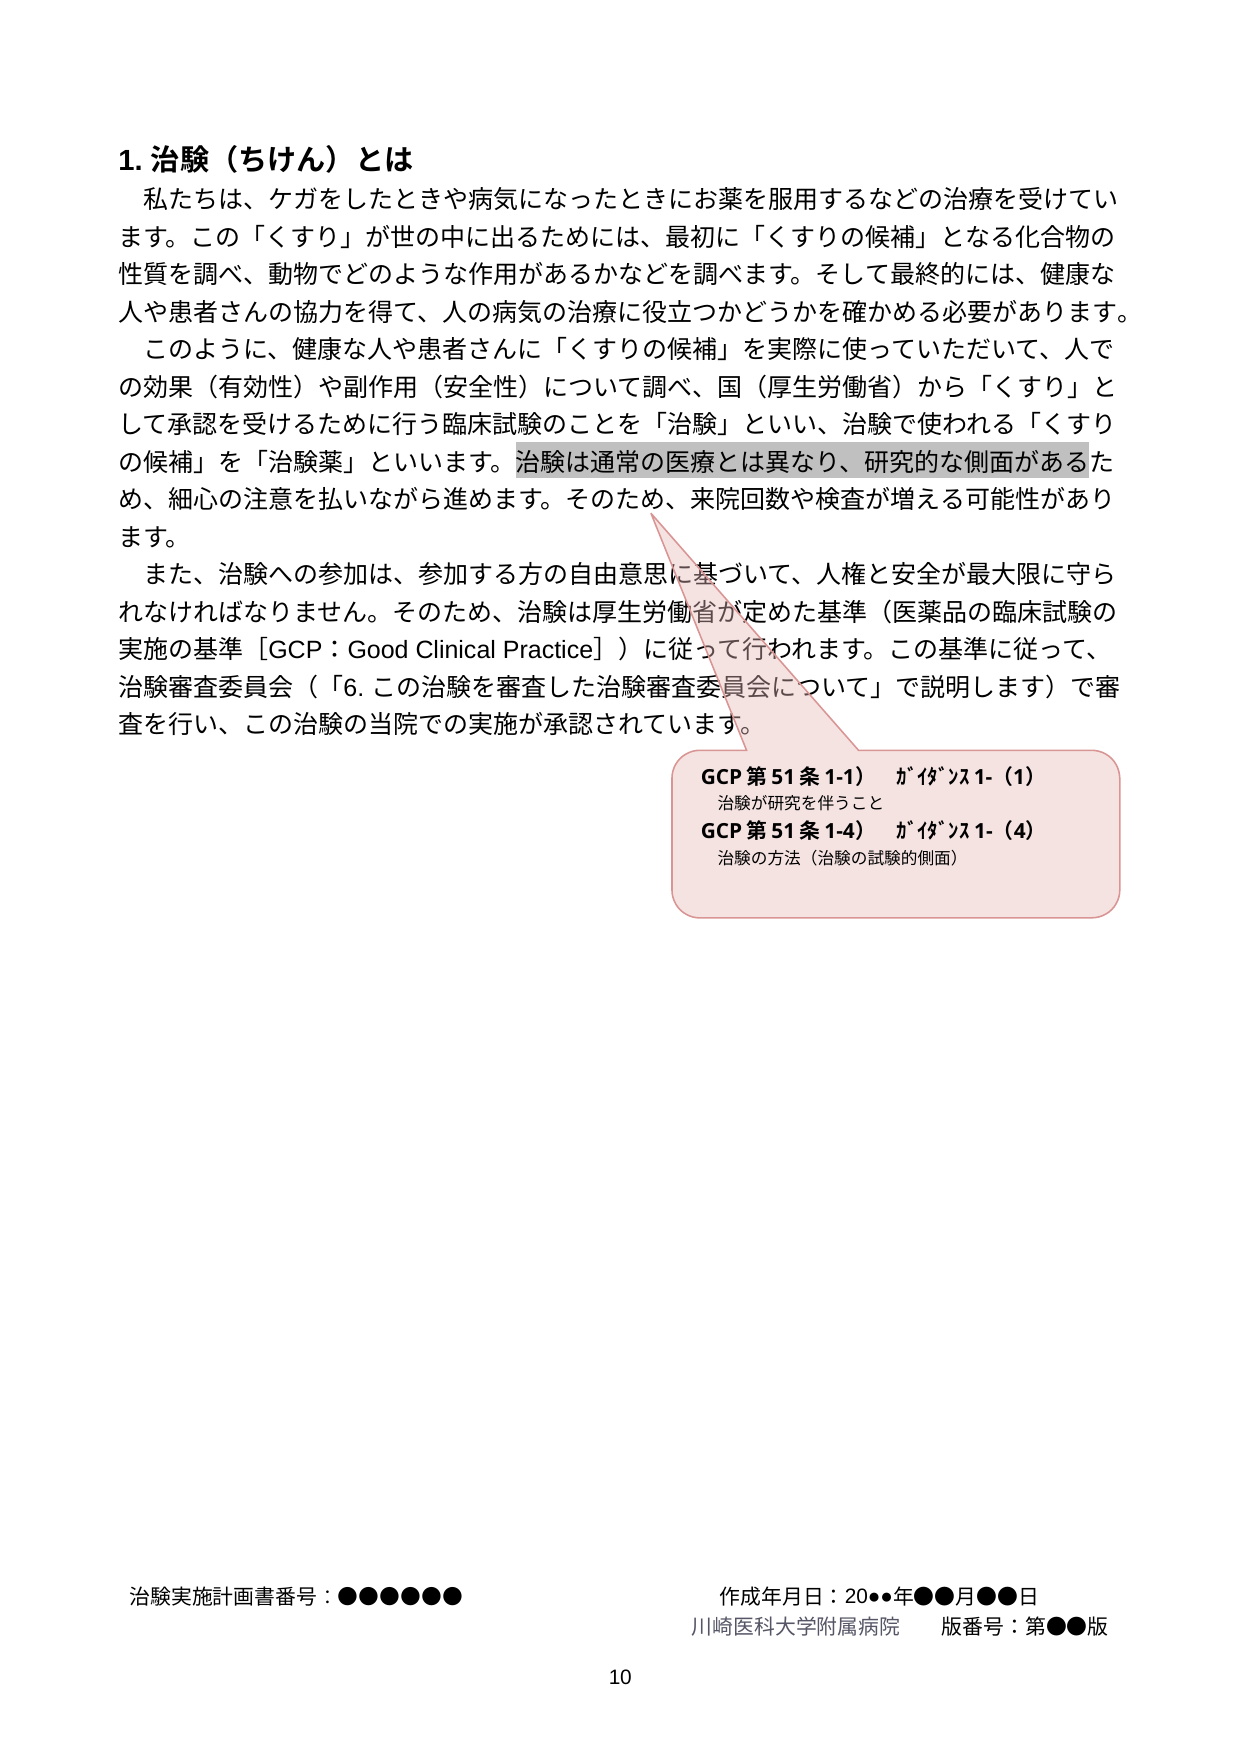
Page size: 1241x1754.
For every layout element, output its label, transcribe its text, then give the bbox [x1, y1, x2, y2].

text このように、健康な人や患者さんに「くすりの候補」を実際に使っていただいて、人での効果（有効性）や副作用（安全性）について調べ、国（厚生労働省）から「くすり」として承認を受けるために行う臨床試験のことを「治験」といい、治験で使われる「くすりの候補」を「治験薬」といいます。治験は通常の医療とは異なり、研究的な側面があるため、細心の注意を払いながら進めます。そのため、来院回数や検査が増える可能性があります。 [118, 329, 1122, 554]
text また、治験への参加は、参加する方の自由意思に基づいて、人権と安全が最大限に守られなければなりません。そのため、治験は厚生労働省が定めた基準（医薬品の臨床試験の実施の基準［GCP：Good Clinical Practice］）に従って行われます。この基準に従って、治験審査委員会（「6. この治験を審査した治験審査委員会について」で説明します）で審査を行い、この治験の当院での実施が承認されています。 [118, 554, 741, 742]
text また、治験への参加は、参加する方の自由意思に基づいて、人権と安全が最大限に守られなければなりません。そのため、治験は厚生労働省が定めた基準（医薬品の臨床試験の実施の基準［GCP：Good Clinical Practice］）に従って行われます。この基準に従って、治験審査委員会（「6. この治験を審査した治験審査委員会について」で説明します）で審査を行い、この治験の当院での実施が承認されています。 [689, 554, 1122, 742]
subtitle 治験（ちけん）とは [118, 137, 1122, 179]
text 私たちは、ケガをしたときや病気になったときにお薬を服用するなどの治療を受けています。この「くすり」が世の中に出るためには、最初に「くすりの候補」となる化合物の性質を調べ、動物でどのような作用があるかなどを調べます。そして最終的には、健康な人や患者さんの協力を得て、人の病気の治療に役立つかどうかを確かめる必要があります。 [118, 179, 1122, 329]
